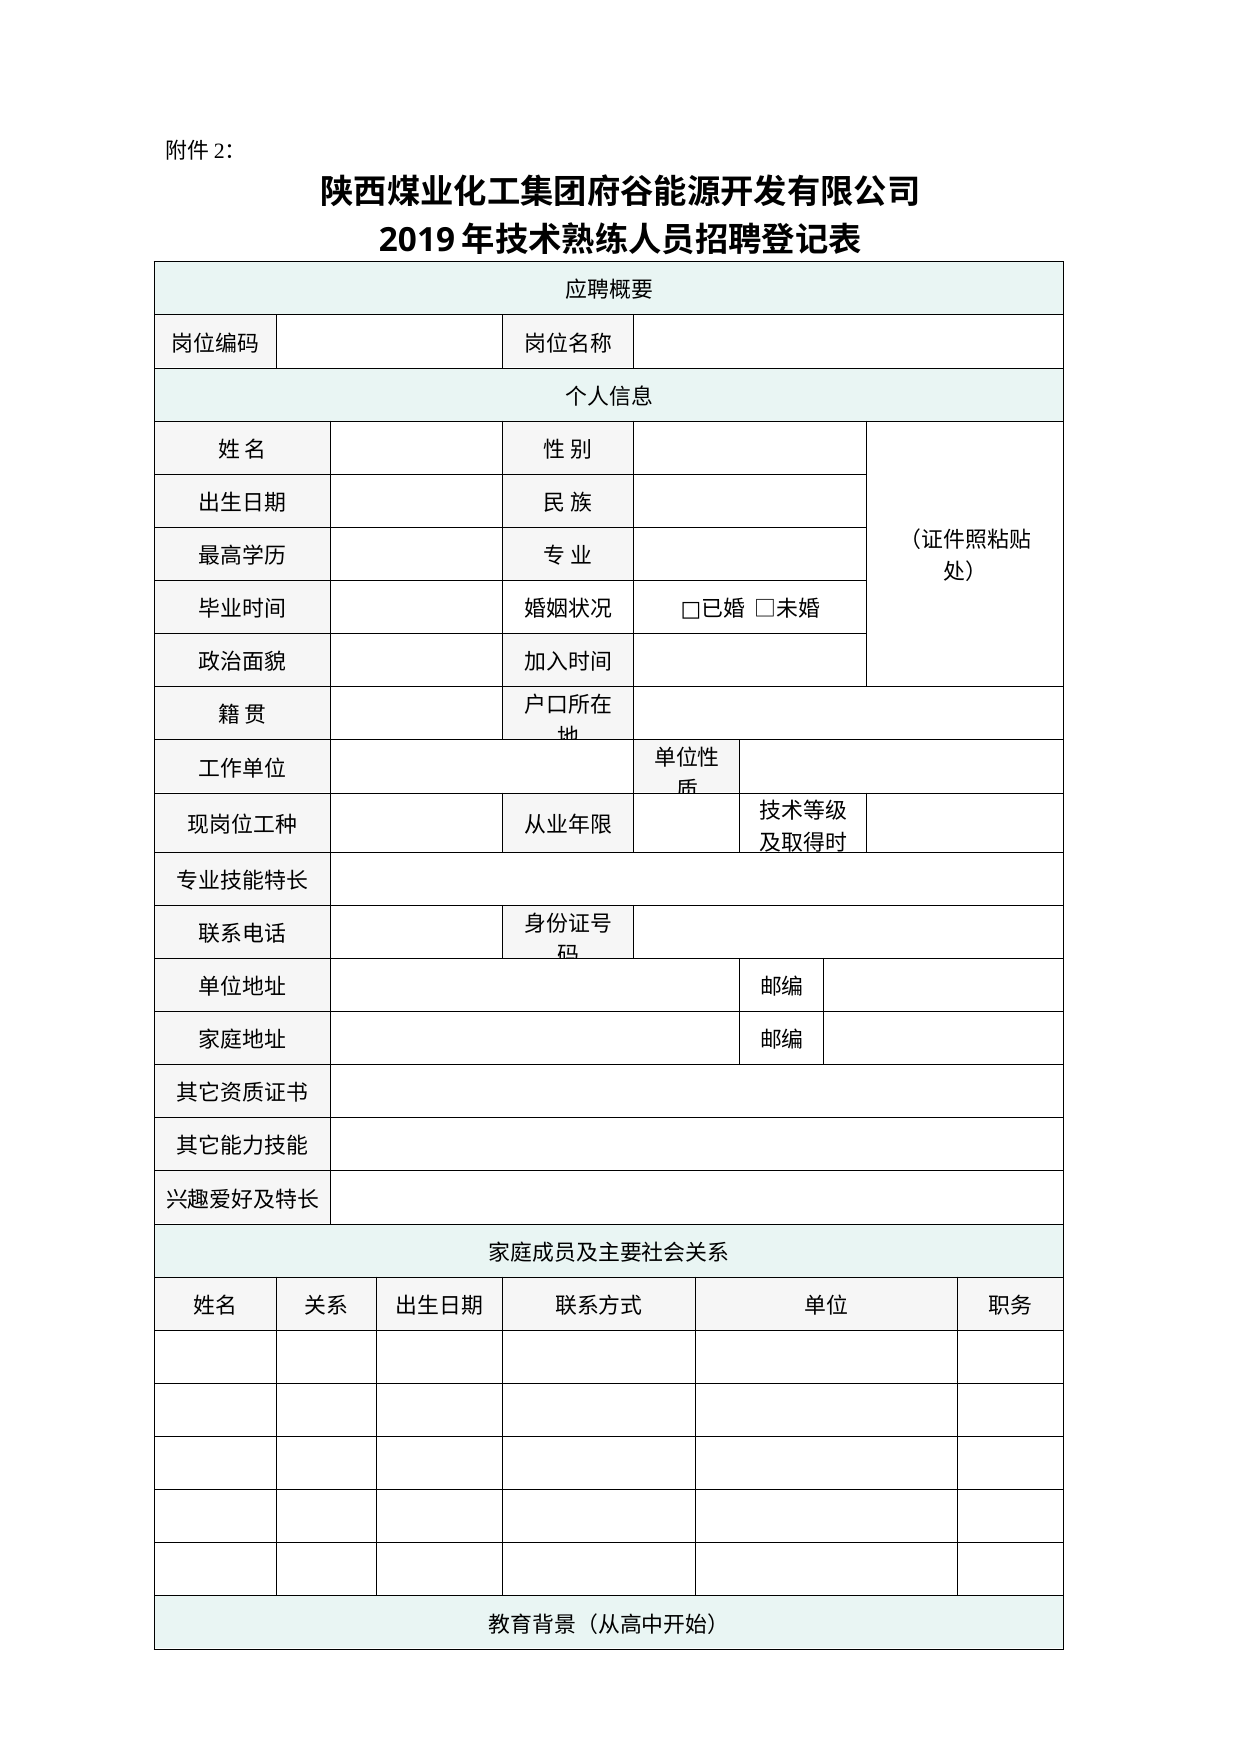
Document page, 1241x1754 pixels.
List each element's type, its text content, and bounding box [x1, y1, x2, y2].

table_cell 单位地址 [155, 959, 330, 1011]
text 2019年技术熟练人员招聘登记表 [165, 213, 1075, 261]
table_cell [696, 1437, 957, 1489]
table_cell [824, 1012, 1063, 1064]
table_cell [331, 422, 502, 474]
table_cell 职务 [958, 1278, 1063, 1330]
table_cell 教育背景（从高中开始） [155, 1596, 1063, 1648]
table_cell 其它资质证书 [155, 1065, 330, 1117]
table_cell [331, 475, 502, 527]
table_cell [958, 1437, 1063, 1489]
table_header 应聘概要 [155, 262, 1063, 314]
table_cell [277, 1331, 376, 1383]
table_cell [277, 1384, 376, 1436]
table_cell 民 族 [503, 475, 633, 527]
table_cell 联系电话 [155, 906, 330, 958]
table_cell 出生日期 [155, 475, 330, 527]
table_cell 家庭成员及主要社会关系 [155, 1225, 1063, 1277]
table_cell 联系方式 [503, 1278, 695, 1330]
table_cell [155, 1384, 276, 1436]
table_cell [331, 1118, 1063, 1170]
table_cell [377, 1331, 502, 1383]
table_cell [634, 794, 739, 852]
table_cell [155, 1437, 276, 1489]
text 陕西煤业化工集团府谷能源开发有限公司 [165, 164, 1075, 213]
table_cell 邮编 [740, 959, 823, 1011]
table_cell 专 业 [503, 528, 633, 580]
table_cell [155, 1490, 276, 1542]
table_cell 个人信息 [155, 369, 1063, 421]
table_cell [331, 794, 502, 852]
table_cell [634, 634, 866, 686]
table_cell [696, 1490, 957, 1542]
table_cell 性 别 [503, 422, 633, 474]
table_cell 婚姻状况 [503, 581, 633, 633]
table_cell 从业年限 [503, 794, 633, 852]
table_cell [331, 740, 633, 792]
table_cell 专业技能特长 [155, 853, 330, 905]
table_cell [503, 1384, 695, 1436]
table_cell 现岗位工种 [155, 794, 330, 852]
table_cell [331, 687, 502, 739]
table_cell 身份证号码 [503, 906, 633, 958]
table_cell [958, 1384, 1063, 1436]
table_cell [634, 687, 1063, 739]
table_cell [277, 315, 502, 367]
table_cell 岗位名称 [503, 315, 633, 367]
table_cell [824, 959, 1063, 1011]
table_cell [331, 1171, 1063, 1223]
table_cell 单位 [696, 1278, 957, 1330]
table_cell [867, 794, 1063, 852]
table_cell [634, 475, 866, 527]
table_cell [503, 1490, 695, 1542]
table_cell 岗位编码 [155, 315, 276, 367]
table_cell [634, 422, 866, 474]
table_cell [277, 1490, 376, 1542]
table_cell [634, 528, 866, 580]
table_cell 户口所在地 [503, 687, 633, 739]
text 附件2： [165, 133, 1075, 164]
table_cell [958, 1490, 1063, 1542]
table_cell 姓名 [155, 1278, 276, 1330]
table_cell [958, 1331, 1063, 1383]
table_cell [331, 1012, 739, 1064]
table_cell 技术等级 及取得时间 [740, 794, 866, 852]
table_cell 出生日期 [377, 1278, 502, 1330]
table_cell [331, 1065, 1063, 1117]
table_cell 籍 贯 [155, 687, 330, 739]
table_cell [503, 1437, 695, 1489]
table_cell [331, 581, 502, 633]
table_cell [958, 1543, 1063, 1595]
table_cell [331, 634, 502, 686]
table_cell [331, 959, 739, 1011]
table_cell [634, 906, 1063, 958]
table_cell [377, 1490, 502, 1542]
table_cell 家庭地址 [155, 1012, 330, 1064]
table_cell [377, 1384, 502, 1436]
table_cell [377, 1543, 502, 1595]
table_cell 最高学历 [155, 528, 330, 580]
table_cell [155, 1543, 276, 1595]
table_cell 加入时间 [503, 634, 633, 686]
table_cell [503, 1331, 695, 1383]
table_cell 毕业时间 [155, 581, 330, 633]
table_cell 其它能力技能 [155, 1118, 330, 1170]
table_cell 工作单位 [155, 740, 330, 792]
table_cell [277, 1543, 376, 1595]
table_cell [634, 315, 1063, 367]
table_cell 兴趣爱好及特长 [155, 1171, 330, 1223]
table_cell 单位性质 [634, 740, 739, 792]
table_cell 政治面貌 [155, 634, 330, 686]
table_cell [503, 1543, 695, 1595]
table_cell [696, 1384, 957, 1436]
table_cell [155, 1331, 276, 1383]
table_cell 关系 [277, 1278, 376, 1330]
table_cell （证件照粘贴处） [867, 422, 1063, 686]
table_cell [331, 528, 502, 580]
table_cell [696, 1331, 957, 1383]
table_cell [331, 906, 502, 958]
table_cell [377, 1437, 502, 1489]
table_cell [740, 740, 1063, 792]
table_cell [331, 853, 1063, 905]
table_cell □已婚 □未婚 [634, 581, 866, 633]
table_cell [277, 1437, 376, 1489]
table_cell 邮编 [740, 1012, 823, 1064]
table_cell 姓 名 [155, 422, 330, 474]
table_cell [696, 1543, 957, 1595]
